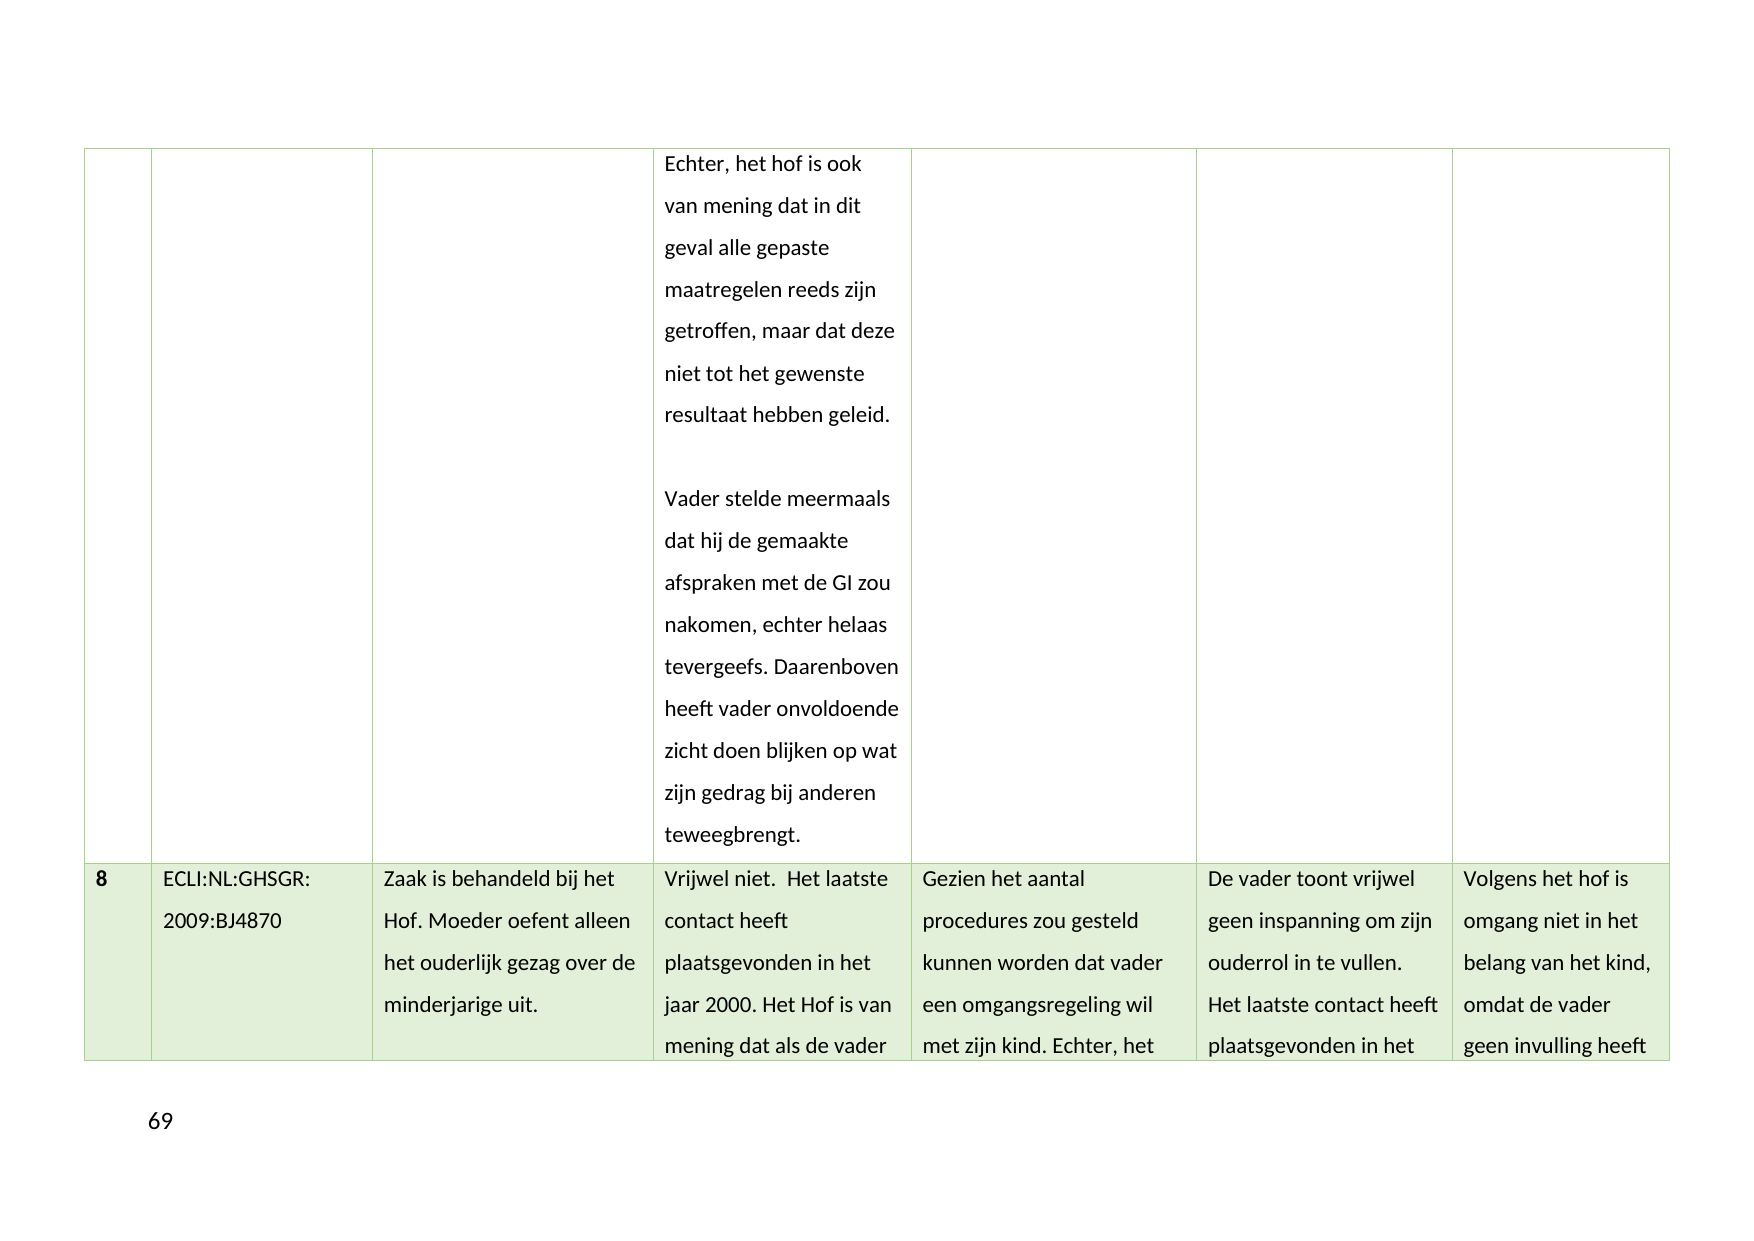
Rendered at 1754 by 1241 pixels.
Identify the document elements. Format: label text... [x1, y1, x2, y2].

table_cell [654, 149, 911, 863]
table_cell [1197, 864, 1452, 1060]
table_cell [152, 149, 372, 863]
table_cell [912, 149, 1196, 863]
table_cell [654, 864, 911, 1060]
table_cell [373, 864, 653, 1060]
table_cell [1197, 149, 1452, 863]
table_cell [912, 864, 1196, 1060]
table_cell 7 [85, 149, 151, 863]
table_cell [152, 864, 372, 1060]
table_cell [373, 149, 653, 863]
table_cell 8 [85, 864, 151, 1060]
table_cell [1453, 864, 1669, 1060]
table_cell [1453, 149, 1669, 863]
